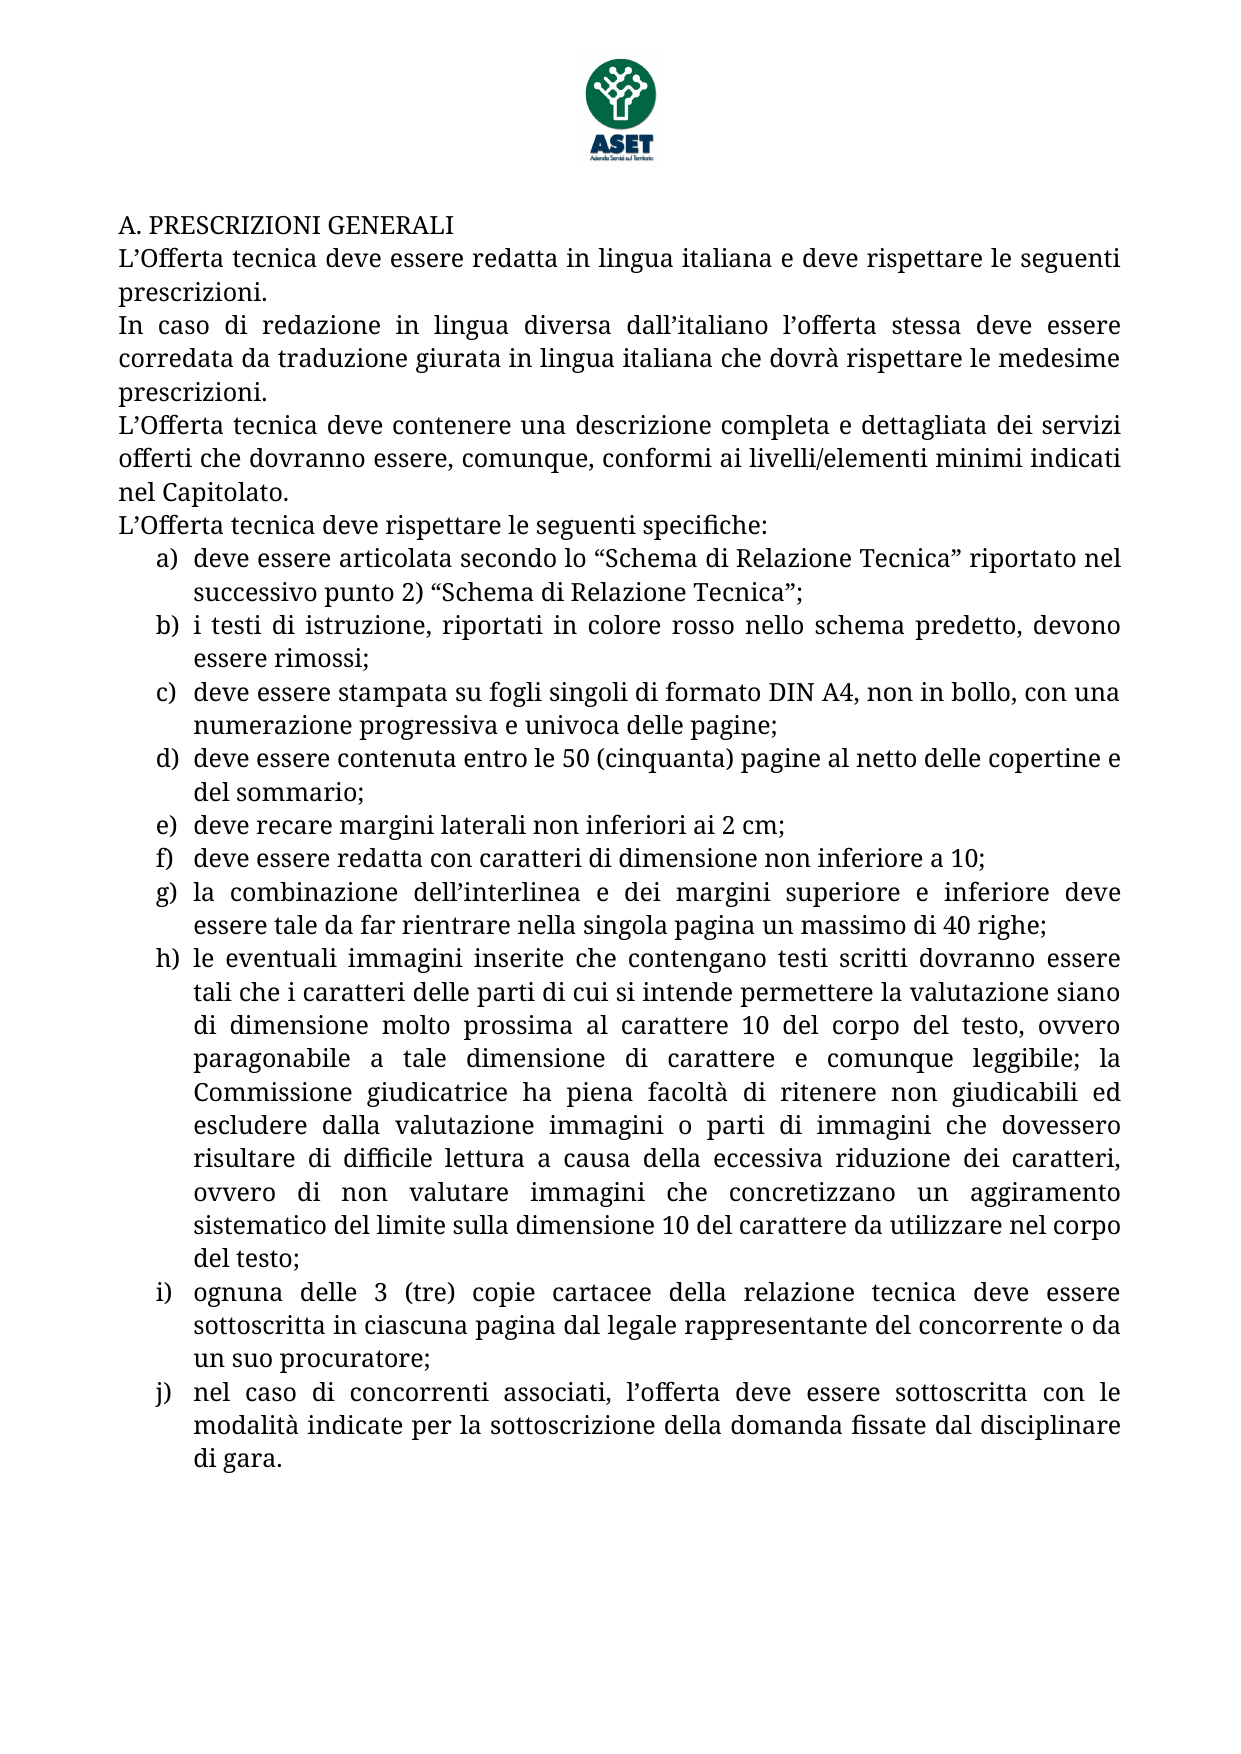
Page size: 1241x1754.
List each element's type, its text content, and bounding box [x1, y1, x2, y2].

list deve essere articolata secondo lo “Schema di Relazione Tecnica” riportato nel successivo punto 2) “Schema di Relazione Tecnica”; [156, 541, 1122, 608]
text L’Offerta tecnica deve essere redatta in lingua italiana e deve rispettare le seguenti prescrizioni. [118, 241, 1122, 308]
text L’Offerta tecnica deve contenere una descrizione completa e dettagliata dei servizi offerti che dovranno essere, comunque, conformi ai livelli/elementi minimi indicati nel Capitolato. [118, 408, 1122, 508]
text L’Offerta tecnica deve rispettare le seguenti specifiche: [118, 508, 1122, 541]
list le eventuali immagini inserite che contengano testi scritti dovranno essere tali che i caratteri delle parti di cui si intende permettere la valutazione siano di dimensione molto prossima al carattere 10 del corpo del testo, ovvero paragonabile a tale dimensione di carattere e comunque leggibile; la Commissione giudicatrice ha piena facoltà di ritenere non giudicabili ed escludere dalla valutazione immagini o parti di immagini che dovessero risultare di difficile lettura a causa della eccessiva riduzione dei caratteri, ovvero di non valutare immagini che concretizzano un aggiramento sistematico del limite sulla dimensione 10 del carattere da utilizzare nel corpo del testo; [156, 941, 1122, 1274]
text In caso di redazione in lingua diversa dall’italiano l’offerta stessa deve essere corredata da traduzione giurata in lingua italiana che dovrà rispettare le medesime prescrizioni. [118, 308, 1122, 408]
text A. PRESCRIZIONI GENERALI [118, 208, 1122, 241]
list la combinazione dell’interlinea e dei margini superiore e inferiore deve essere tale da far rientrare nella singola pagina un massimo di 40 righe; [156, 874, 1122, 941]
list deve essere redatta con caratteri di dimensione non inferiore a 10; [156, 841, 1122, 874]
list deve essere contenuta entro le 50 (cinquanta) pagine al netto delle copertine e del sommario; [156, 741, 1122, 808]
list ognuna delle 3 (tre) copie cartacee della relazione tecnica deve essere sottoscritta in ciascuna pagina dal legale rappresentante del concorrente o da un suo procuratore; [156, 1274, 1122, 1374]
list nel caso di concorrenti associati, l’offerta deve essere sottoscritta con le modalità indicate per la sottoscrizione della domanda fissate dal disciplinare di gara. [156, 1374, 1122, 1474]
list deve recare margini laterali non inferiori ai 2 cm; [156, 808, 1122, 841]
list deve essere stampata su fogli singoli di formato DIN A4, non in bollo, con una numerazione progressiva e univoca delle pagine; [156, 674, 1122, 741]
list i testi di istruzione, riportati in colore rosso nello schema predetto, devono essere rimossi; [156, 608, 1122, 674]
picture [578, 51, 663, 168]
